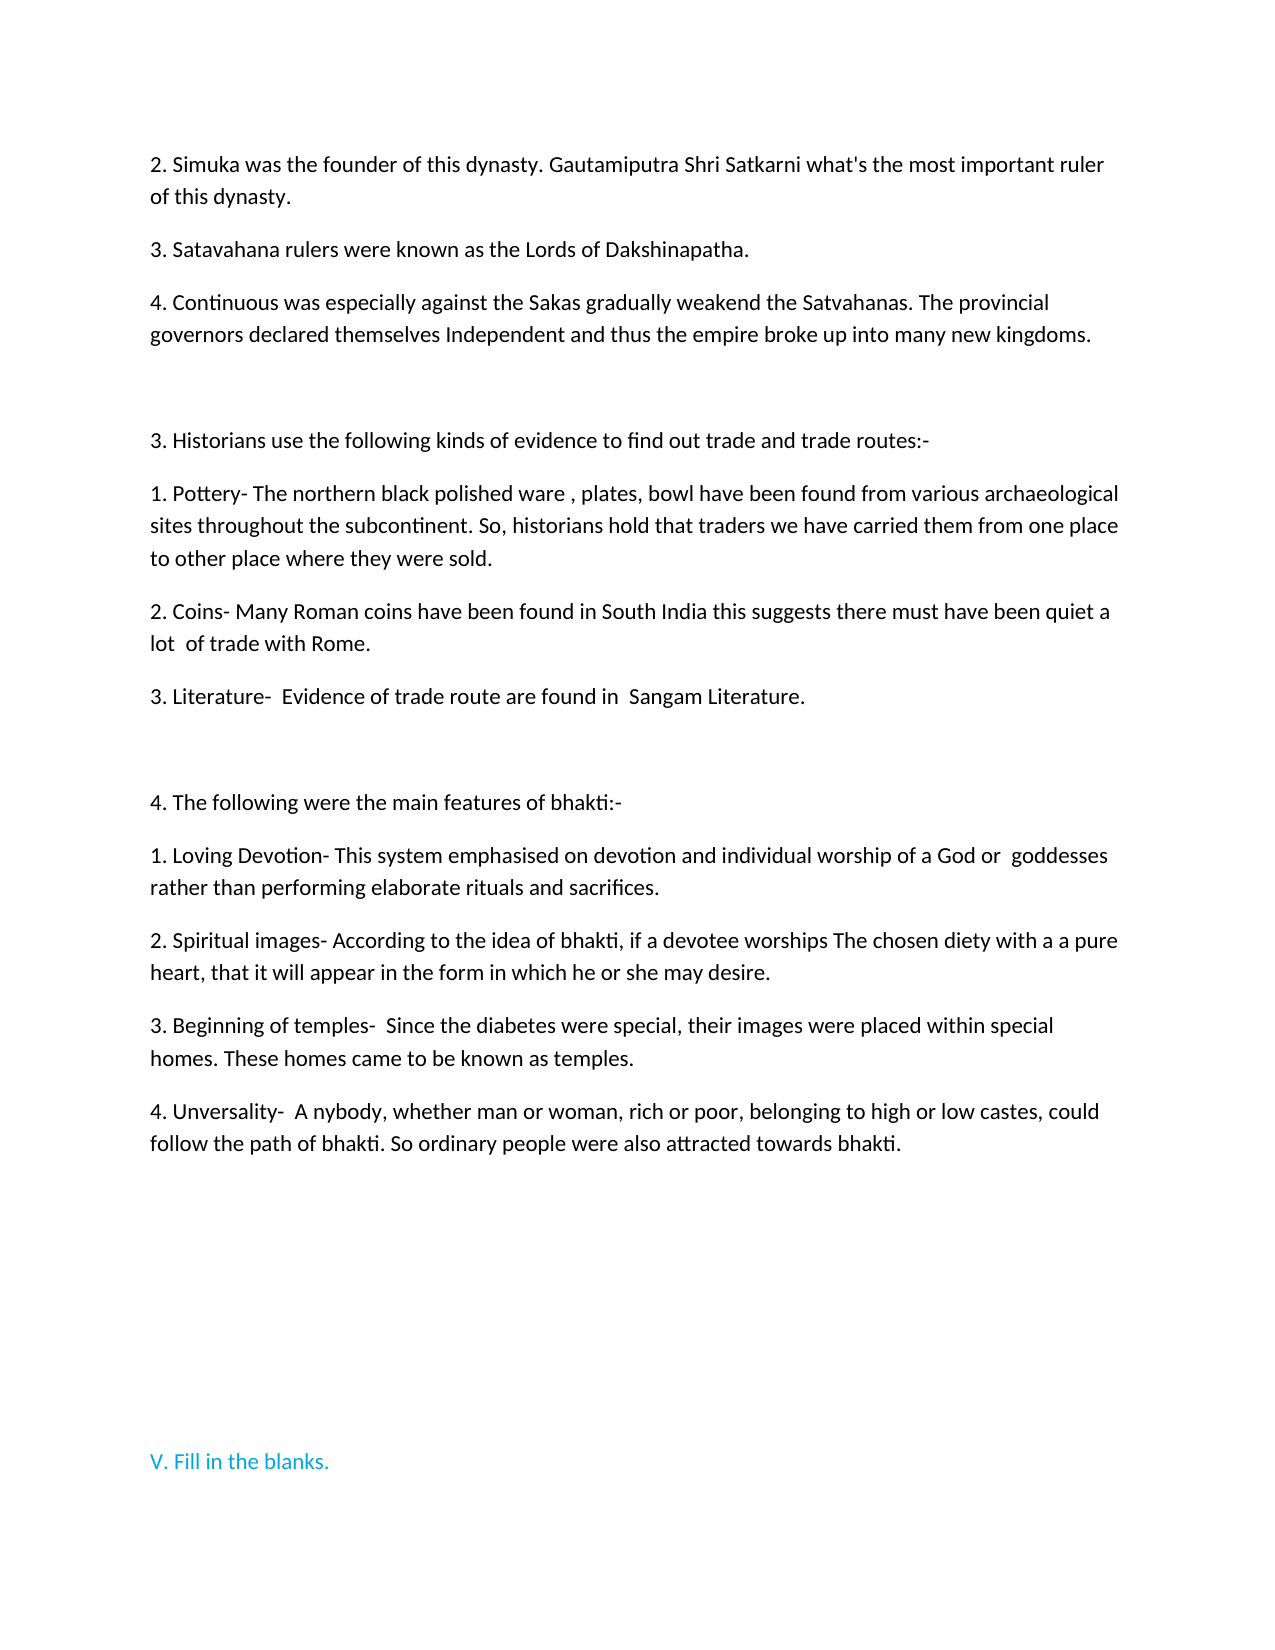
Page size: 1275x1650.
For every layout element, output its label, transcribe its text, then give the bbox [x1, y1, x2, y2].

text 4. The following were the main features of bhakti:- [150, 788, 1125, 816]
text 3. Satavahana rulers were known as the Lords of Dakshinapatha. [150, 235, 1125, 263]
text 3. Historians use the following kinds of evidence to find out trade and trade routes:- [150, 426, 1125, 454]
text 2. Simuka was the founder of this dynasty. Gautamiputra Shri Satkarni what's the most important ruler of this dynasty. [150, 150, 1125, 210]
text 2. Spiritual images- According to the idea of bhakti, if a devotee worships The chosen diety with a a pure heart, that it will appear in the form in which he or she may desire. [150, 926, 1125, 987]
text 4. Unversality- A nybody, whether man or woman, rich or poor, belonging to high or low castes, could follow the path of bhakti. So ordinary people were also attracted towards bhakti. [150, 1097, 1125, 1157]
text 1. Loving Devotion- This system emphasised on devotion and individual worship of a God or goddesses rather than performing elaborate rituals and sacrifices. [150, 841, 1125, 901]
text 1. Pottery- The northern black polished ware , plates, bowl have been found from various archaeological sites throughout the subcontinent. So, historians hold that traders we have carried them from one place to other place where they were sold. [150, 479, 1125, 572]
text 3. Literature- Evidence of trade route are found in Sangam Literature. [150, 682, 1125, 710]
text V. Fill in the blanks. [150, 1447, 1125, 1475]
text 4. Continuous was especially against the Sakas gradually weakend the Satvahanas. The provincial governors declared themselves Independent and thus the empire broke up into many new kingdoms. [150, 288, 1125, 348]
text 3. Beginning of temples- Since the diabetes were special, their images were placed within special homes. These homes came to be known as temples. [150, 1012, 1125, 1072]
text 2. Coins- Many Roman coins have been found in South India this suggests there must have been quiet a lot of trade with Rome. [150, 597, 1125, 657]
